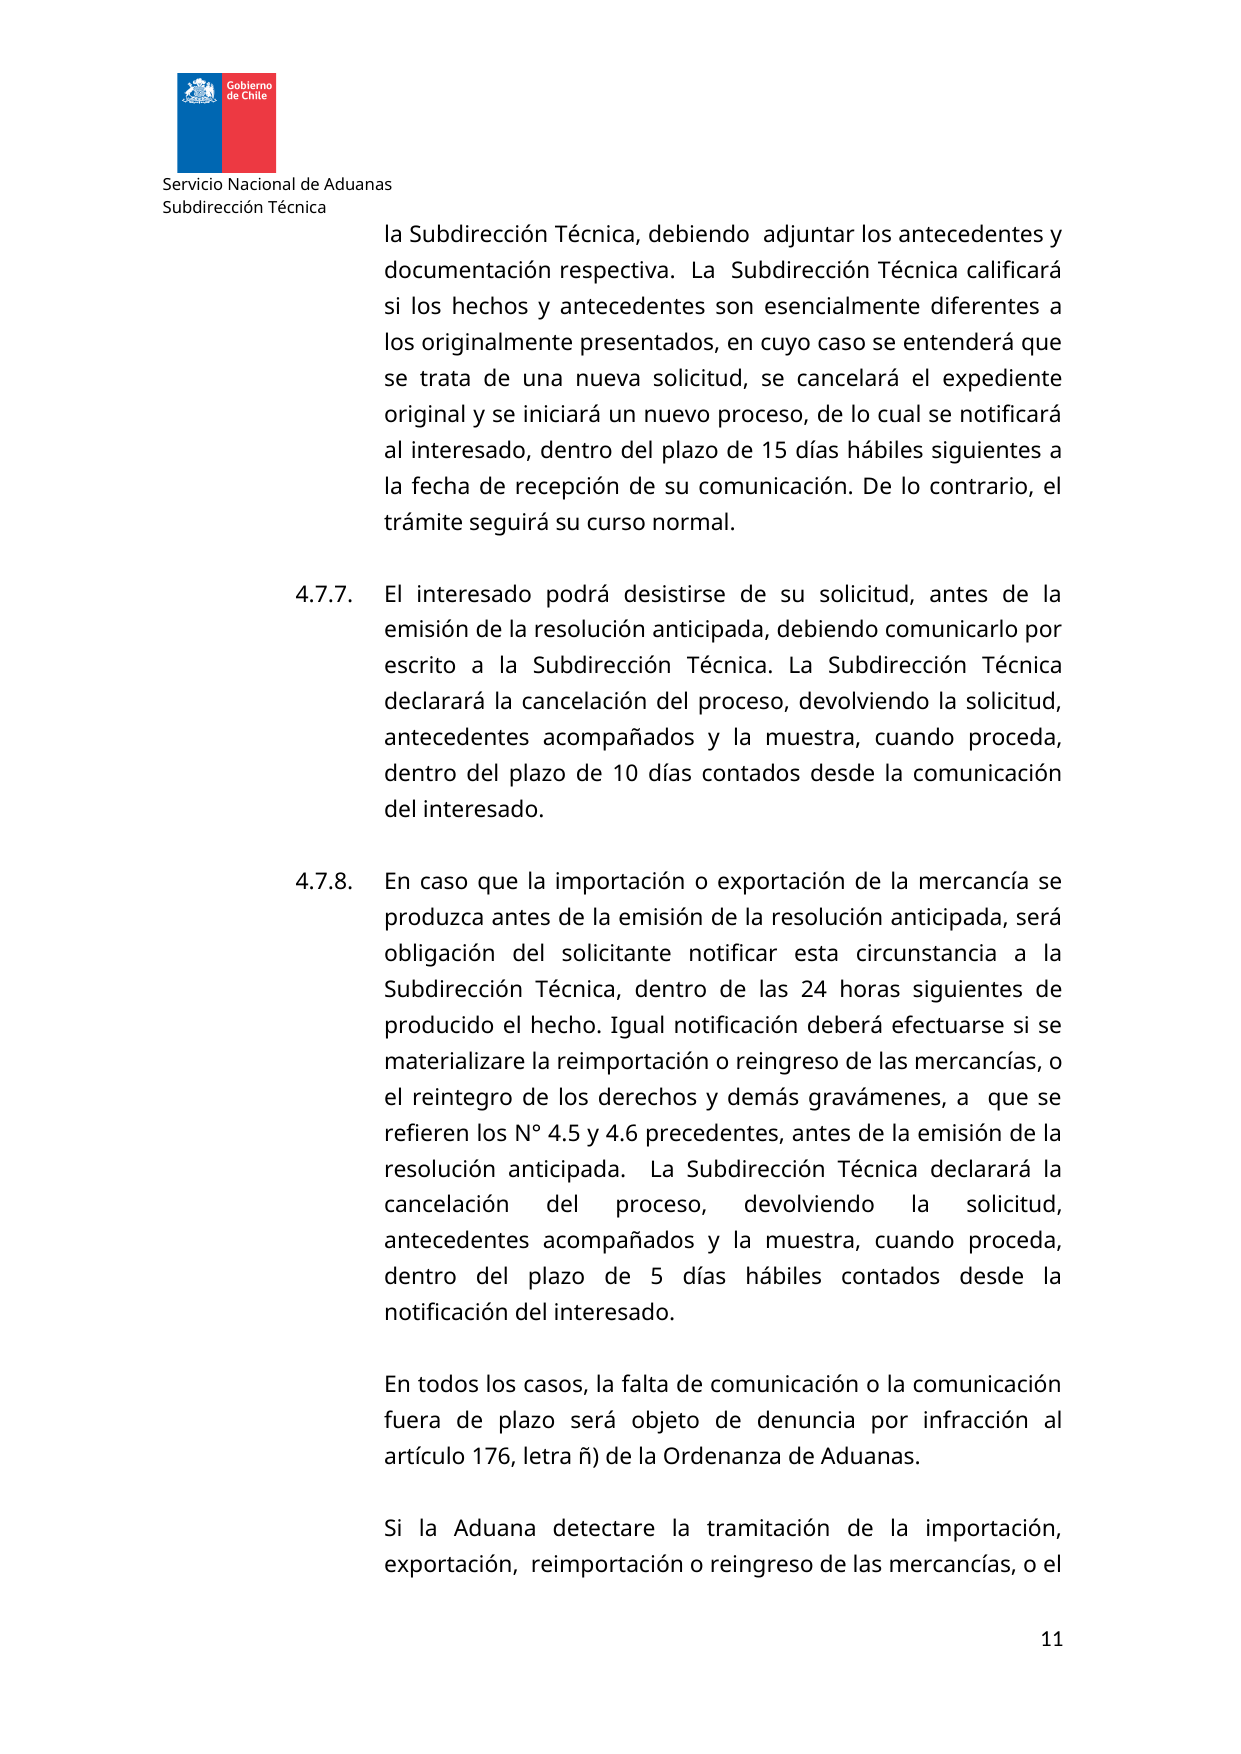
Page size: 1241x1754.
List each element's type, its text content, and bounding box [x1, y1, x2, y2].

list En todos los casos, la falta de comunicación o la comunicación fuera de plazo será objeto de denuncia por infracción al artículo 176, letra ñ) de la Ordenanza de Aduanas. [384, 1368, 1063, 1471]
list El interesado podrá desistirse de su solicitud, antes de la emisión de la resolución anticipada, debiendo comunicarlo por escrito a la Subdirección Técnica. La Subdirección Técnica declarará la cancelación del proceso, devolviendo la solicitud, antecedentes acompañados y la muestra, cuando proceda, dentro del plazo de 10 días contados desde la comunicación del interesado. [295, 577, 1063, 824]
picture [177, 73, 277, 173]
list En caso que la importación o exportación de la mercancía se produzca antes de la emisión de la resolución anticipada, será obligación del solicitante notificar esta circunstancia a la Subdirección Técnica, dentro de las 24 horas siguientes de producido el hecho. Igual notificación deberá efectuarse si se materializare la reimportación o reingreso de las mercancías, o el reintegro de los derechos y demás gravámenes, a que se refieren los N° 4.5 y 4.6 precedentes, antes de la emisión de la resolución anticipada. La Subdirección Técnica declarará la cancelación del proceso, devolviendo la solicitud, antecedentes acompañados y la muestra, cuando proceda, dentro del plazo de 5 días hábiles contados desde la notificación del interesado. [295, 865, 1063, 1327]
